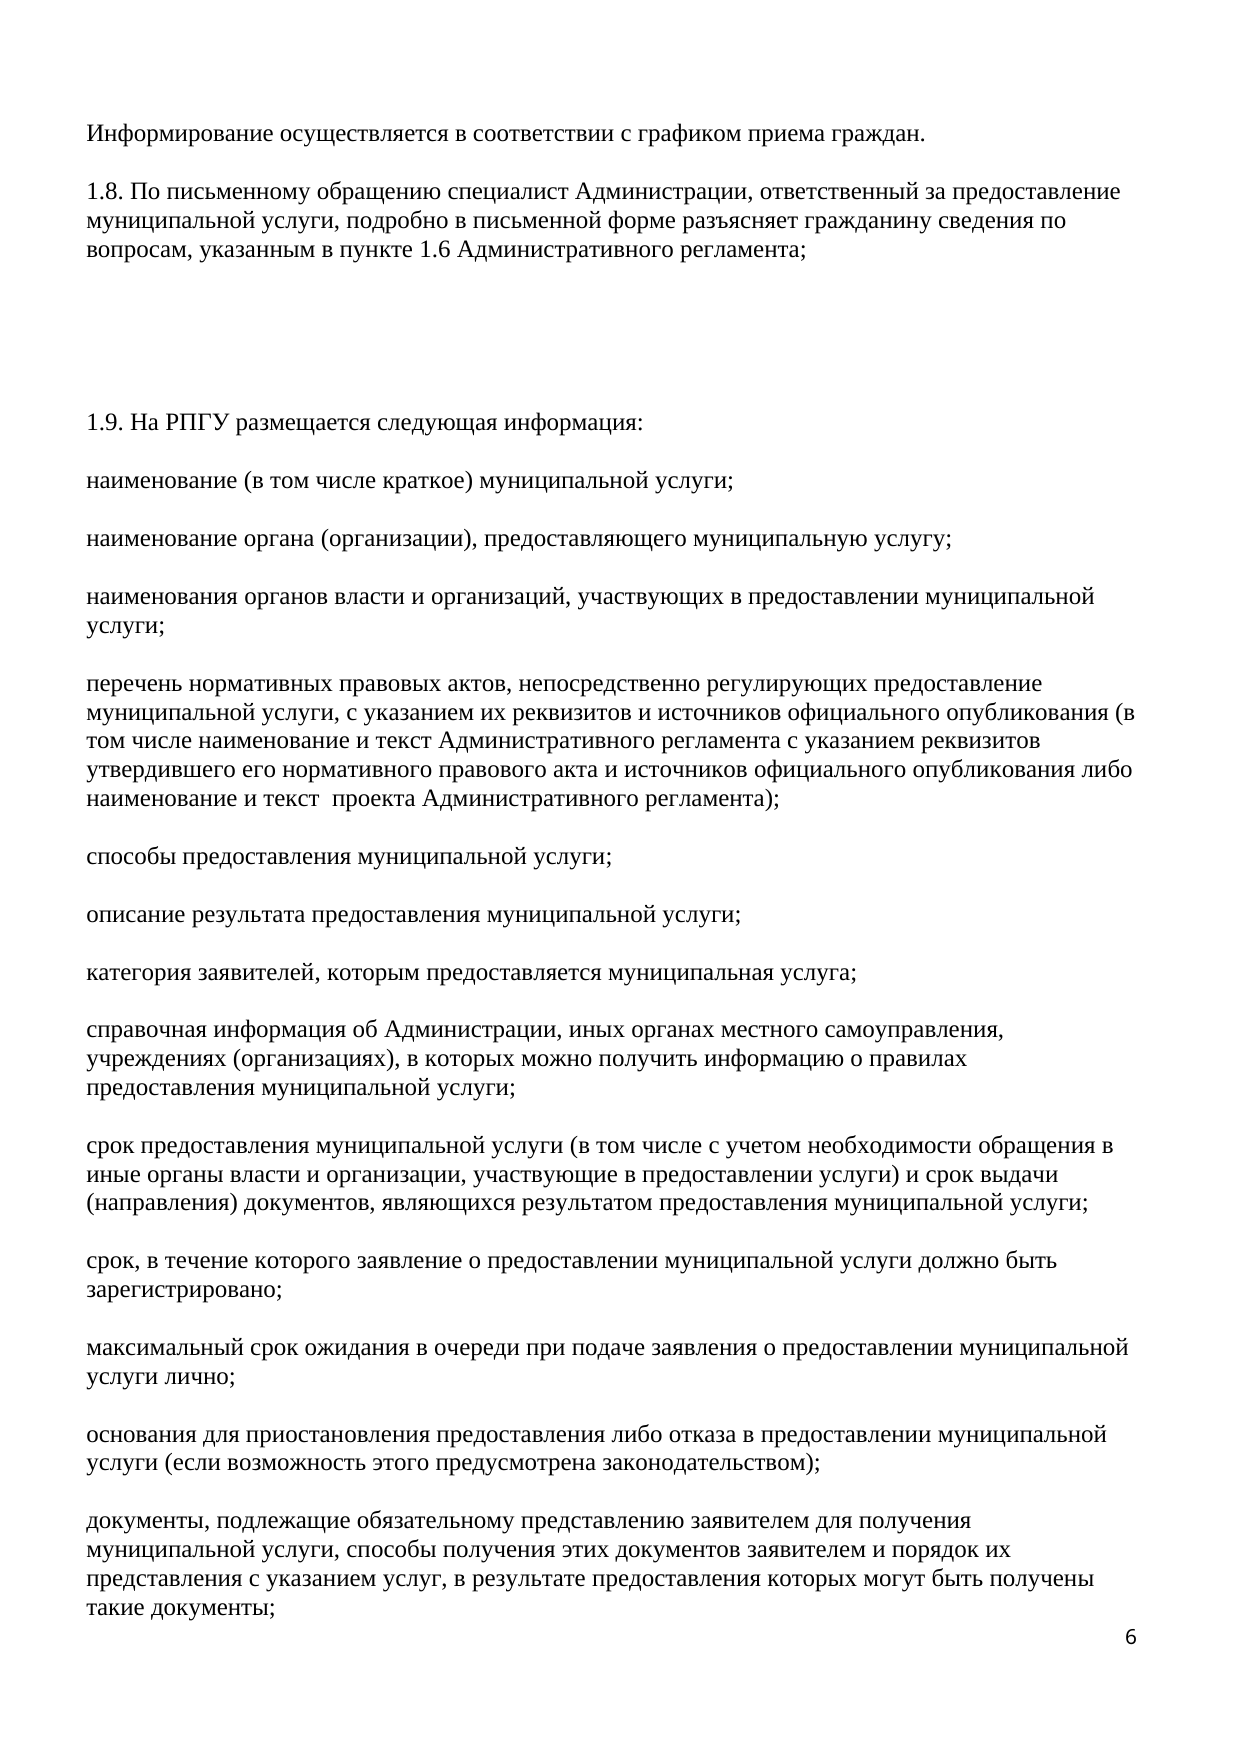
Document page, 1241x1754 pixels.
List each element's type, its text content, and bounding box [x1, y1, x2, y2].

text описание результата предоставления муниципальной услуги; [86, 899, 1137, 927]
text срок, в течение которого заявление о предоставлении муниципальной услуги должно быть зарегистрировано; [86, 1245, 1137, 1303]
text основания для приостановления предоставления либо отказа в предоставлении муниципальной услуги (если возможность этого предусмотрена законодательством); [86, 1419, 1137, 1476]
text документы, подлежащие обязательному представлению заявителем для получения муниципальной услуги, способы получения этих документов заявителем и порядок их представления с указанием услуг, в результате предоставления которых могут быть получены такие документы; [86, 1505, 1137, 1620]
text наименование (в том числе краткое) муниципальной услуги; [86, 465, 1137, 494]
text 1.8. По письменному обращению специалист Администрации, ответственный за предоставление муниципальной услуги, подробно в письменной форме разъясняет гражданину сведения по вопросам, указанным в пункте 1.6 Административного регламента; [86, 176, 1137, 262]
text срок предоставления муниципальной услуги (в том числе с учетом необходимости обращения в иные органы власти и организации, участвующие в предоставлении услуги) и срок выдачи (направления) документов, являющихся результатом предоставления муниципальной услуги; [86, 1130, 1137, 1216]
text категория заявителей, которым предоставляется муниципальная услуга; [86, 957, 1137, 985]
text наименования органов власти и организаций, участвующих в предоставлении муниципальной услуги; [86, 581, 1137, 639]
text наименование органа (организации), предоставляющего муниципальную услугу; [86, 523, 1137, 552]
text 1.9. На РПГУ размещается следующая информация: [86, 407, 1137, 436]
text справочная информация об Администрации, иных органах местного самоуправления, учреждениях (организациях), в которых можно получить информацию о правилах предоставления муниципальной услуги; [86, 1014, 1137, 1101]
text перечень нормативных правовых актов, непосредственно регулирующих предоставление муниципальной услуги, с указанием их реквизитов и источников официального опубликования (в том числе наименование и текст Административного регламента с указанием реквизитов утвердившего его нормативного правового акта и источников официального опубликования либо наименование и текст проекта Административного регламента); [86, 668, 1137, 812]
text Информирование осуществляется в соответствии с графиком приема граждан. [86, 118, 1137, 147]
text способы предоставления муниципальной услуги; [86, 841, 1137, 869]
text максимальный срок ожидания в очереди при подаче заявления о предоставлении муниципальной услуги лично; [86, 1332, 1137, 1389]
